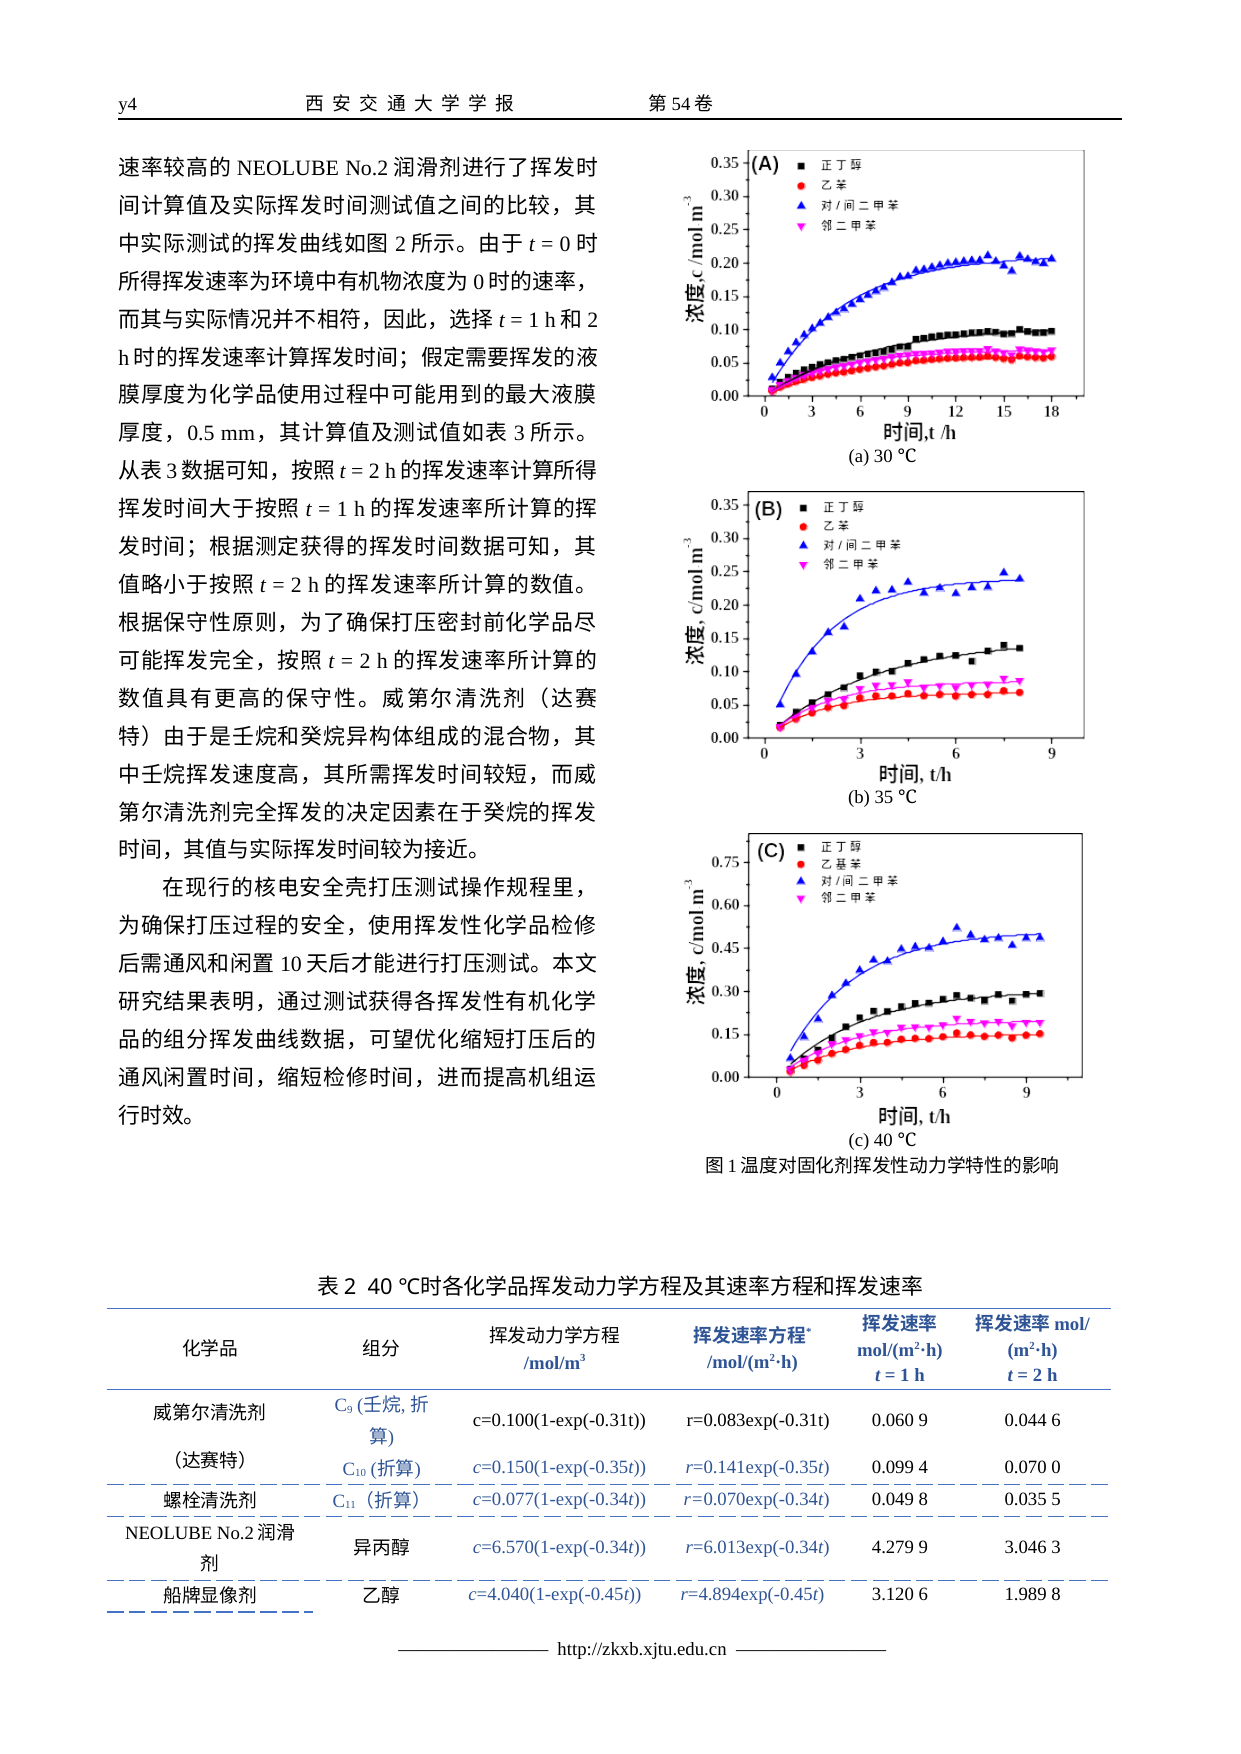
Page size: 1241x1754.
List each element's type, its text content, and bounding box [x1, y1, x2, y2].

table_cell 3.046 3 [954, 1516, 1111, 1579]
table_cell r=0.070exp(-0.34t) [659, 1484, 845, 1516]
table_cell 0.099 4 [845, 1452, 954, 1484]
table_cell c=0.077(1-exp(-0.34t)) [450, 1484, 659, 1516]
table_header 组分 [313, 1309, 450, 1389]
text 表2 40 ℃时各化学品挥发动力学方程及其速率方程和挥发速率 [118, 1269, 1122, 1301]
table_cell 0.035 5 [954, 1484, 1111, 1516]
table_cell r=4.894exp(-0.45t) [659, 1580, 845, 1611]
table_header 挥发速率mol/(m2·h) t = 2 h [954, 1309, 1111, 1389]
table_cell NEOLUBE No.2润滑剂 [107, 1516, 313, 1579]
table_header 挥发动力学方程 /mol/m3 [450, 1309, 659, 1389]
text (c) 40 ℃ [642, 1129, 1122, 1150]
text (a) 30 ℃ [642, 445, 1122, 466]
table_header 挥发速率方程* /mol/(m2·h) [659, 1309, 845, 1389]
table_cell c=6.570(1-exp(-0.34t)) [450, 1516, 659, 1579]
table_cell 0.070 0 [954, 1452, 1111, 1484]
table_cell c=0.150(1-exp(-0.35t)) [450, 1452, 659, 1484]
table_cell 1.989 8 [954, 1580, 1111, 1611]
table_cell 0.060 9 [845, 1390, 954, 1452]
text 在现行的核电安全壳打压测试操作规程里，为确保打压过程的安全，使用挥发性化学品检修后需通风和闲置10天后才能进行打压测试。本文研究结果表明，通过测试获得各挥发性有机化学品的组分挥发曲线数据，可望优化缩短打压后的通风闲置时间，缩短检修时间，进而提高机组运行时效。 [118, 870, 598, 1129]
text (b) 35 ℃ [642, 786, 1122, 808]
table_cell C9 (壬烷, 折算) [313, 1390, 450, 1452]
table_cell c=4.040(1-exp(-0.45t)) [450, 1580, 659, 1611]
table_cell c=0.100(1-exp(-0.31t)) [450, 1390, 659, 1452]
table_cell 船牌显像剂 [107, 1580, 313, 1611]
table_cell C10 (折算) [313, 1452, 450, 1484]
table_cell 3.120 6 [845, 1580, 954, 1611]
table_cell 乙醇 [313, 1580, 450, 1611]
table_header 化学品 [107, 1309, 313, 1389]
table_cell 0.049 8 [845, 1484, 954, 1516]
table_cell 0.044 6 [954, 1390, 1111, 1452]
table_cell r=6.013exp(-0.34t) [659, 1516, 845, 1579]
table_cell 威第尔清洗剂 （达赛特） [107, 1390, 313, 1484]
table_cell 异丙醇 [313, 1516, 450, 1579]
table_cell r=0.083exp(-0.31t) [659, 1390, 845, 1452]
table_cell 螺栓清洗剂 [107, 1484, 313, 1516]
table_cell C11（折算） [313, 1484, 450, 1516]
table_cell 4.279 9 [845, 1516, 954, 1579]
table_header 挥发速率mol/(m2·h) t = 1 h [845, 1309, 954, 1389]
table_cell r=0.141exp(-0.35t) [659, 1452, 845, 1484]
text 图1温度对固化剂挥发性动力学特性的影响 [642, 1150, 1122, 1177]
